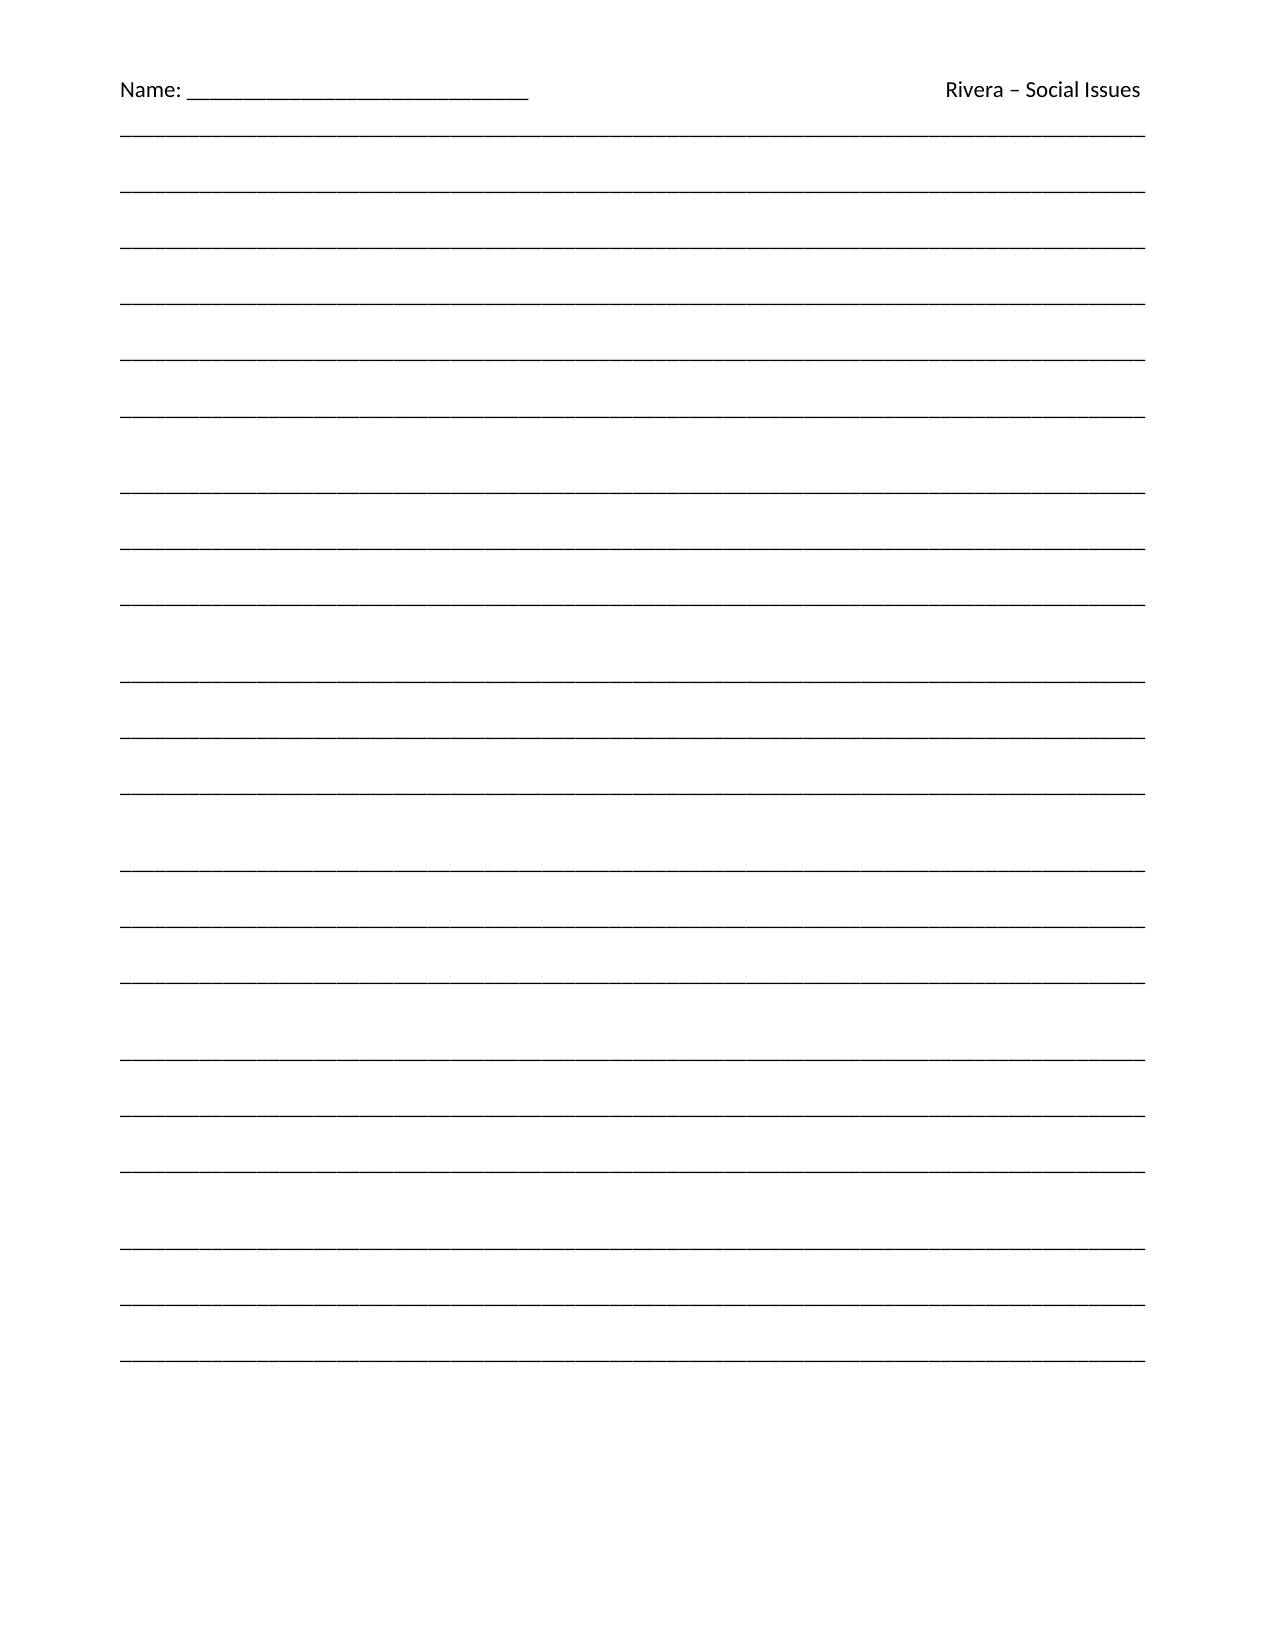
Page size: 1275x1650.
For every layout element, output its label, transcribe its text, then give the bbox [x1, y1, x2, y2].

text ______________________________________________________________________________________________________________________________________________________________________________________________________________________________________________________________________________ [120, 469, 1155, 610]
text ______________________________________________________________________________________________________________________________________________________________________________________________________________________________________________________________________________ [120, 658, 1155, 799]
text ______________________________________________________________________________________________________________________________________________________________________________________________________________________________________________________________________________ [120, 1225, 1155, 1366]
text ______________________________________________________________________________________________________________________________________________________________________________________________________________________________________________________________________________ [120, 1036, 1155, 1177]
text ______________________________________________________________________________________________________________________________________________________________________________________________________________________________________________________________________________ [120, 847, 1155, 988]
text ____________________________________________________________________________________________________________________________________________________________________________________________________________________________________________________________________________________________________________________________________________________________________________________________________________________________________________________________________________________________________________________________________________________________ [120, 112, 1155, 421]
